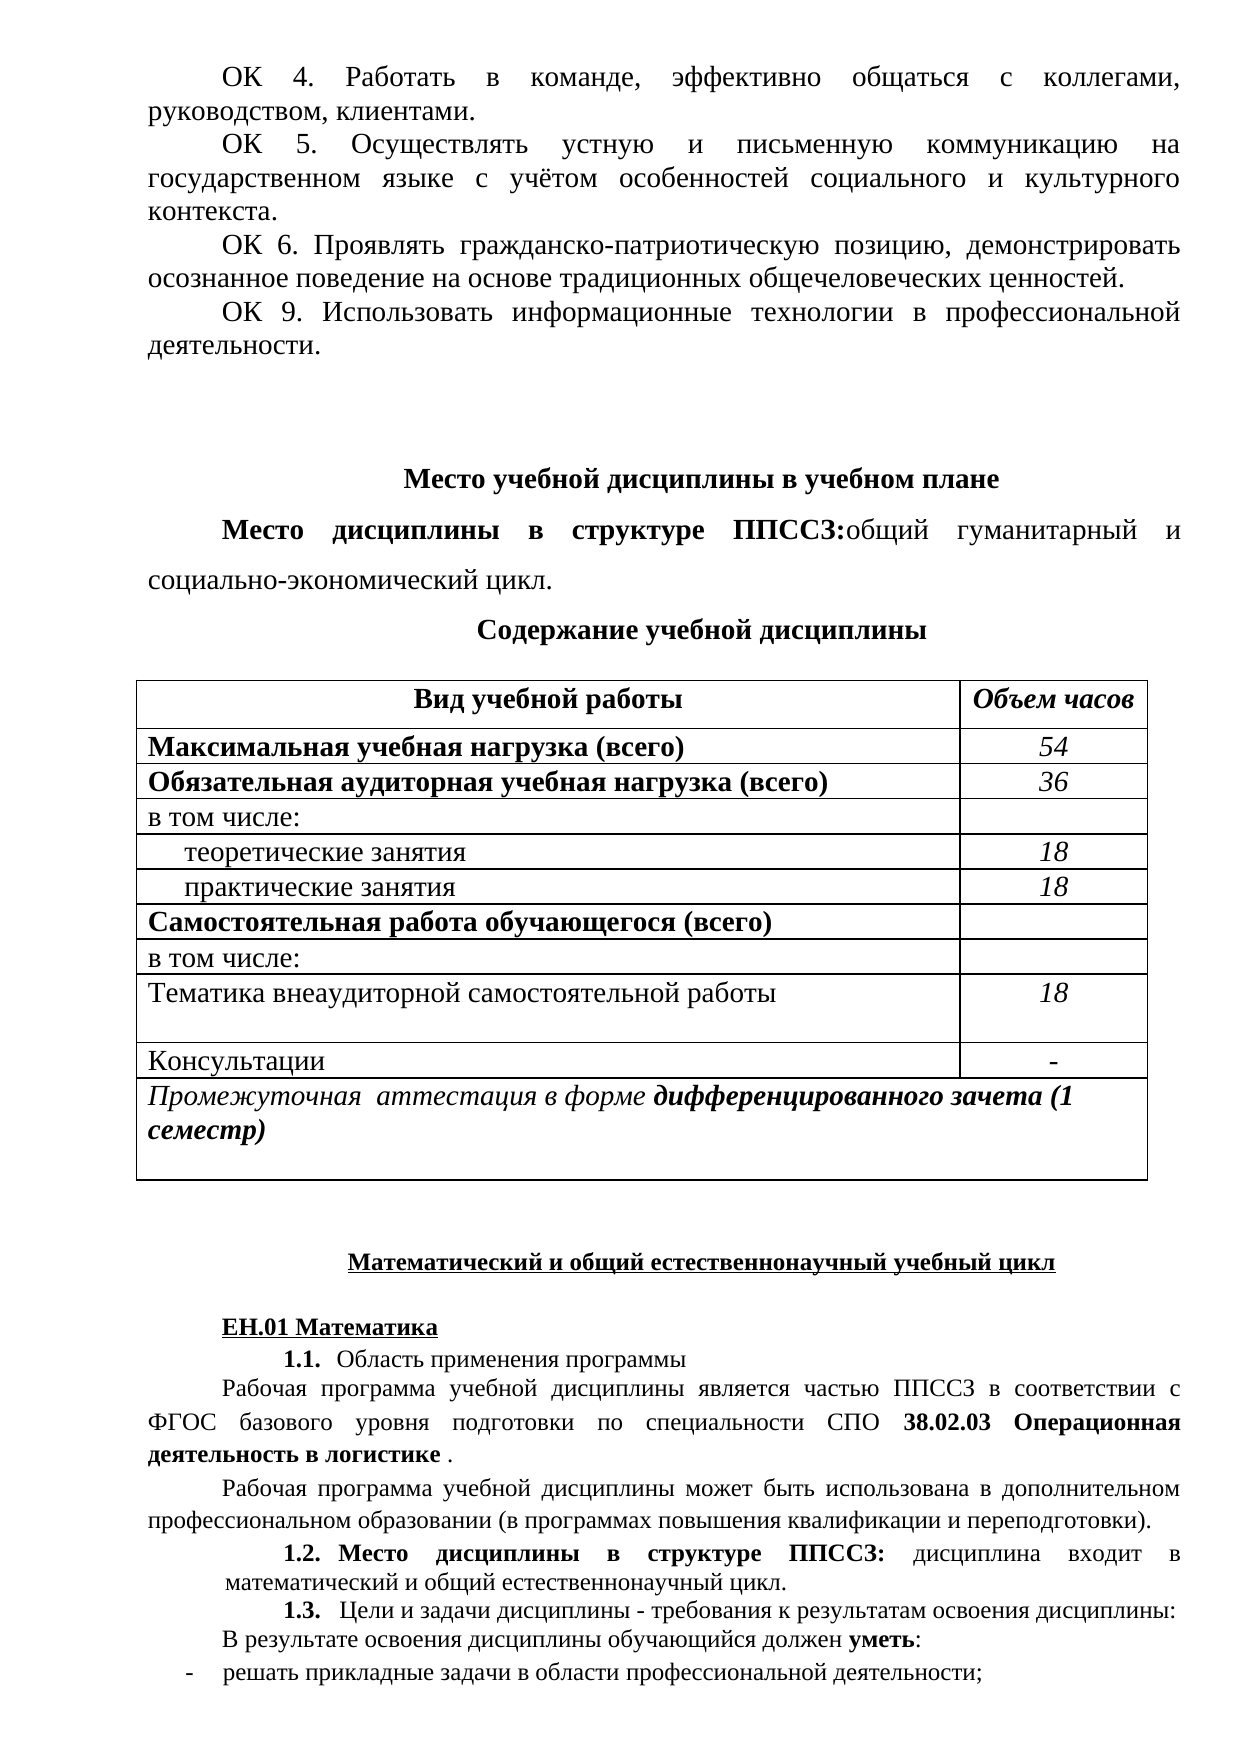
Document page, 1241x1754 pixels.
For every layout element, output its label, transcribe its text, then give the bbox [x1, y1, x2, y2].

text В результате освоения дисциплины обучающийся должен уметь: [148, 1624, 1181, 1653]
table_cell теоретические занятия [137, 835, 959, 868]
text Место учебной дисциплины в учебном плане [148, 462, 1181, 495]
table_cell практические занятия [137, 870, 959, 903]
list Место дисциплины в структуре ППССЗ: дисциплина входит в математический и общий естественнонаучный цикл. [225, 1539, 1181, 1596]
table_cell в том числе: [137, 940, 959, 973]
table_cell - [961, 1043, 1147, 1077]
text ОК 6. Проявлять гражданско-патриотическую позицию, демонстрировать осознанное поведение на основе традиционных общечеловеческих ценностей. [148, 227, 1181, 294]
text ОК 9. Использовать информационные технологии в профессиональной деятельности. [148, 294, 1181, 361]
text Содержание учебной дисциплины [223, 612, 1181, 646]
table_cell [961, 905, 1147, 938]
list Область применения программы [225, 1345, 1181, 1373]
table_cell 18 [961, 870, 1147, 903]
table_cell Промежуточная аттестация в форме дифференцированного зачета (1 семестр) [137, 1079, 1147, 1179]
text Рабочая программа учебной дисциплины является частью ППССЗ в соответствии с ФГОС базового уровня подготовки по специальности СПО 38.02.03 Операционная деятельность в логистике . [148, 1373, 1181, 1468]
table_cell [961, 940, 1147, 973]
table_cell [961, 799, 1147, 833]
table_cell Тематика внеаудиторной самостоятельной работы [137, 975, 959, 1042]
table_cell 18 [961, 835, 1147, 868]
table_cell 36 [961, 764, 1147, 798]
table_cell 54 [961, 729, 1147, 763]
table_cell 18 [961, 975, 1147, 1042]
text ОК 4. Работать в команде, эффективно общаться с коллегами, руководством, клиентами. [148, 59, 1181, 126]
text Место дисциплины в структуре ППССЗ:общий гуманитарный и социально-экономический цикл. [148, 512, 1181, 596]
table_cell Консультации [137, 1043, 959, 1077]
table_cell Максимальная учебная нагрузка (всего) [137, 729, 959, 763]
list Цели и задачи дисциплины - требования к результатам освоения дисциплины: [225, 1596, 1181, 1624]
table_cell Самостоятельная работа обучающегося (всего) [137, 905, 959, 938]
list решать прикладные задачи в области профессиональной деятельности; [185, 1657, 1181, 1686]
text ОК 5. Осуществлять устную и письменную коммуникацию на государственном языке с учётом особенностей социального и культурного контекста. [148, 126, 1181, 227]
text Рабочая программа учебной дисциплины может быть использована в дополнительном профессиональном образовании (в программах повышения квалификации и переподготовки). [148, 1473, 1181, 1534]
table_header Объем часов [961, 681, 1147, 727]
table_header Вид учебной работы [137, 681, 959, 727]
text Математический и общий естественнонаучный учебный цикл [148, 1247, 1181, 1276]
text ЕН.01 Математика [148, 1312, 1181, 1341]
table_cell в том числе: [137, 799, 959, 833]
table_cell Обязательная аудиторная учебная нагрузка (всего) [137, 764, 959, 798]
